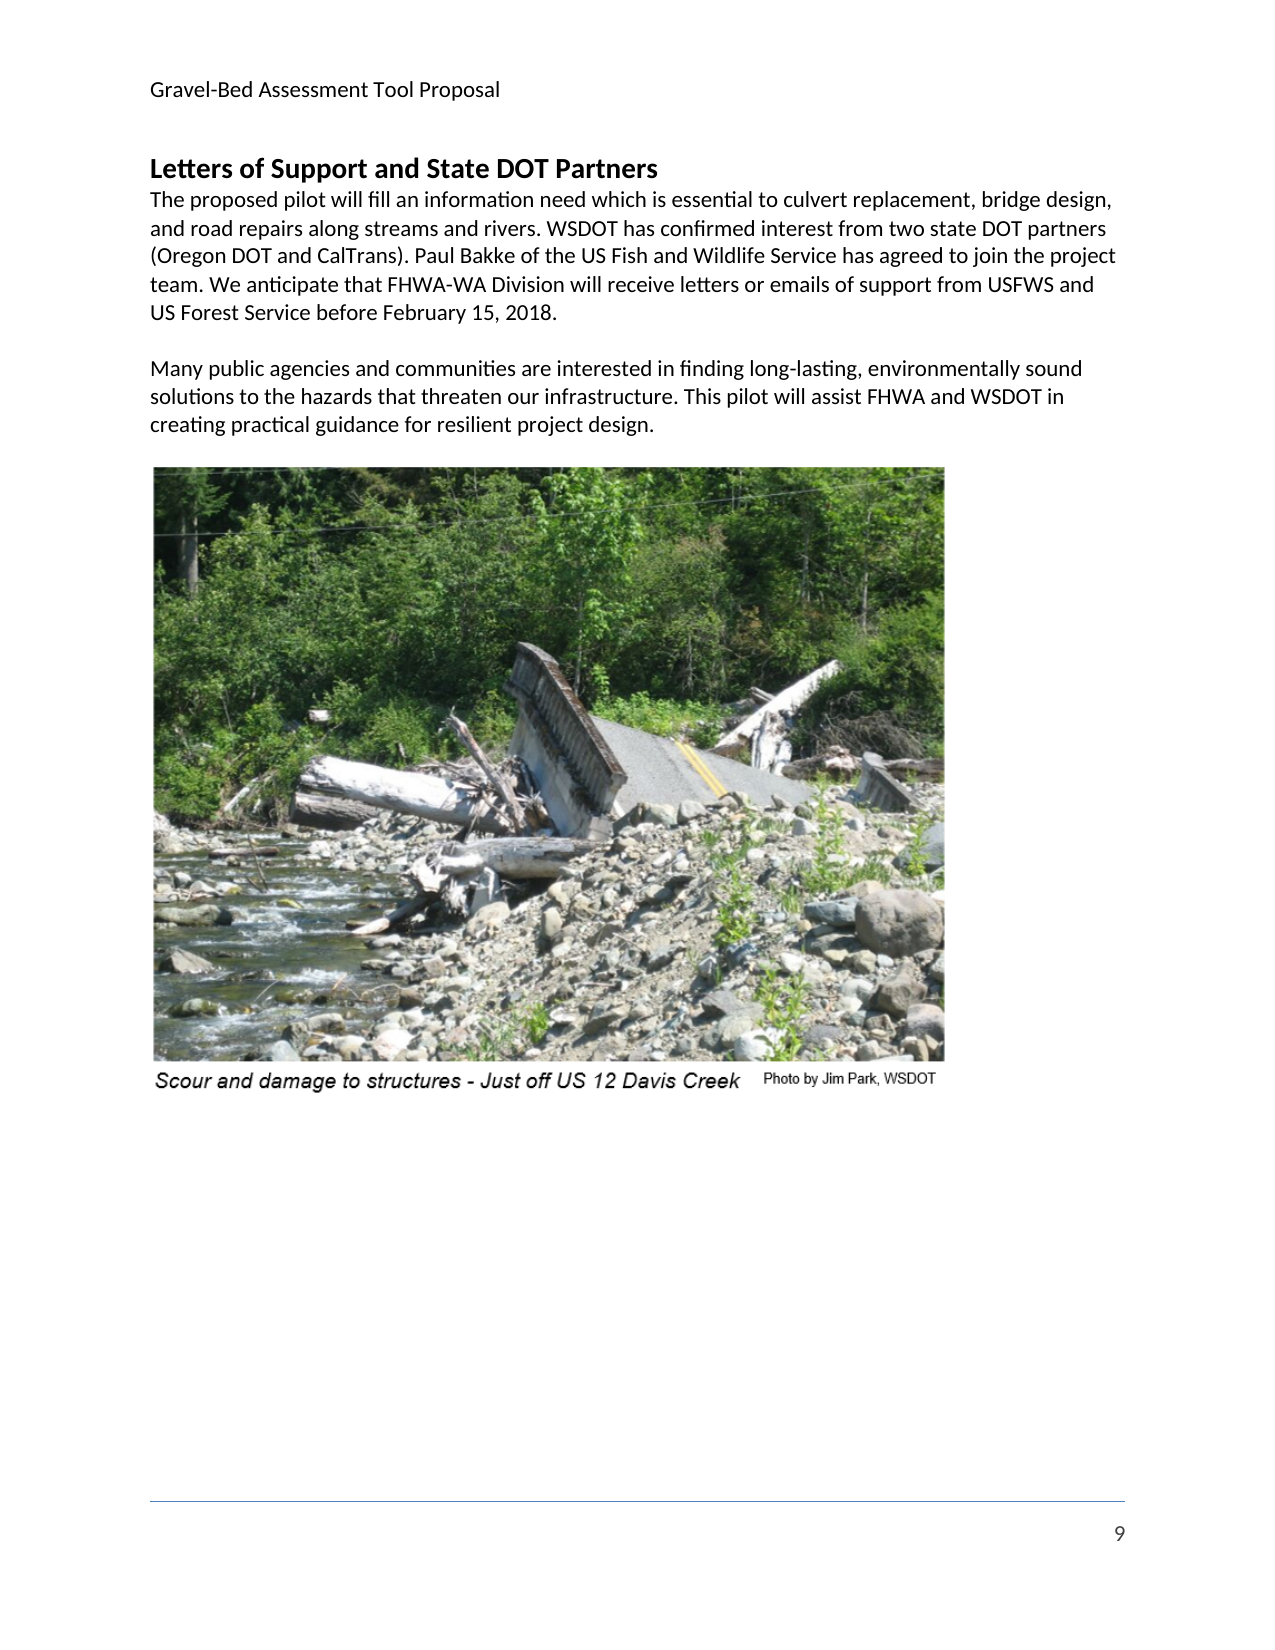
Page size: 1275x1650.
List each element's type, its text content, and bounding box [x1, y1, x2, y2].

text Letters of Support and State DOT Partners [150, 150, 1125, 186]
text Many public agencies and communities are interested in finding long-lasting, environmentally sound solutions to the hazards that threaten our infrastructure. This pilot will assist FHWA and WSDOT in creating practical guidance for resilient project design. [150, 354, 1125, 438]
picture [150, 465, 947, 1096]
text The proposed pilot will fill an information need which is essential to culvert replacement, bridge design, and road repairs along streams and rivers. WSDOT has confirmed interest from two state DOT partners (Oregon DOT and CalTrans). Paul Bakke of the US Fish and Wildlife Service has agreed to join the project team. We anticipate that FHWA-WA Division will receive letters or emails of support from USFWS and US Forest Service before February 15, 2018. [150, 186, 1125, 326]
